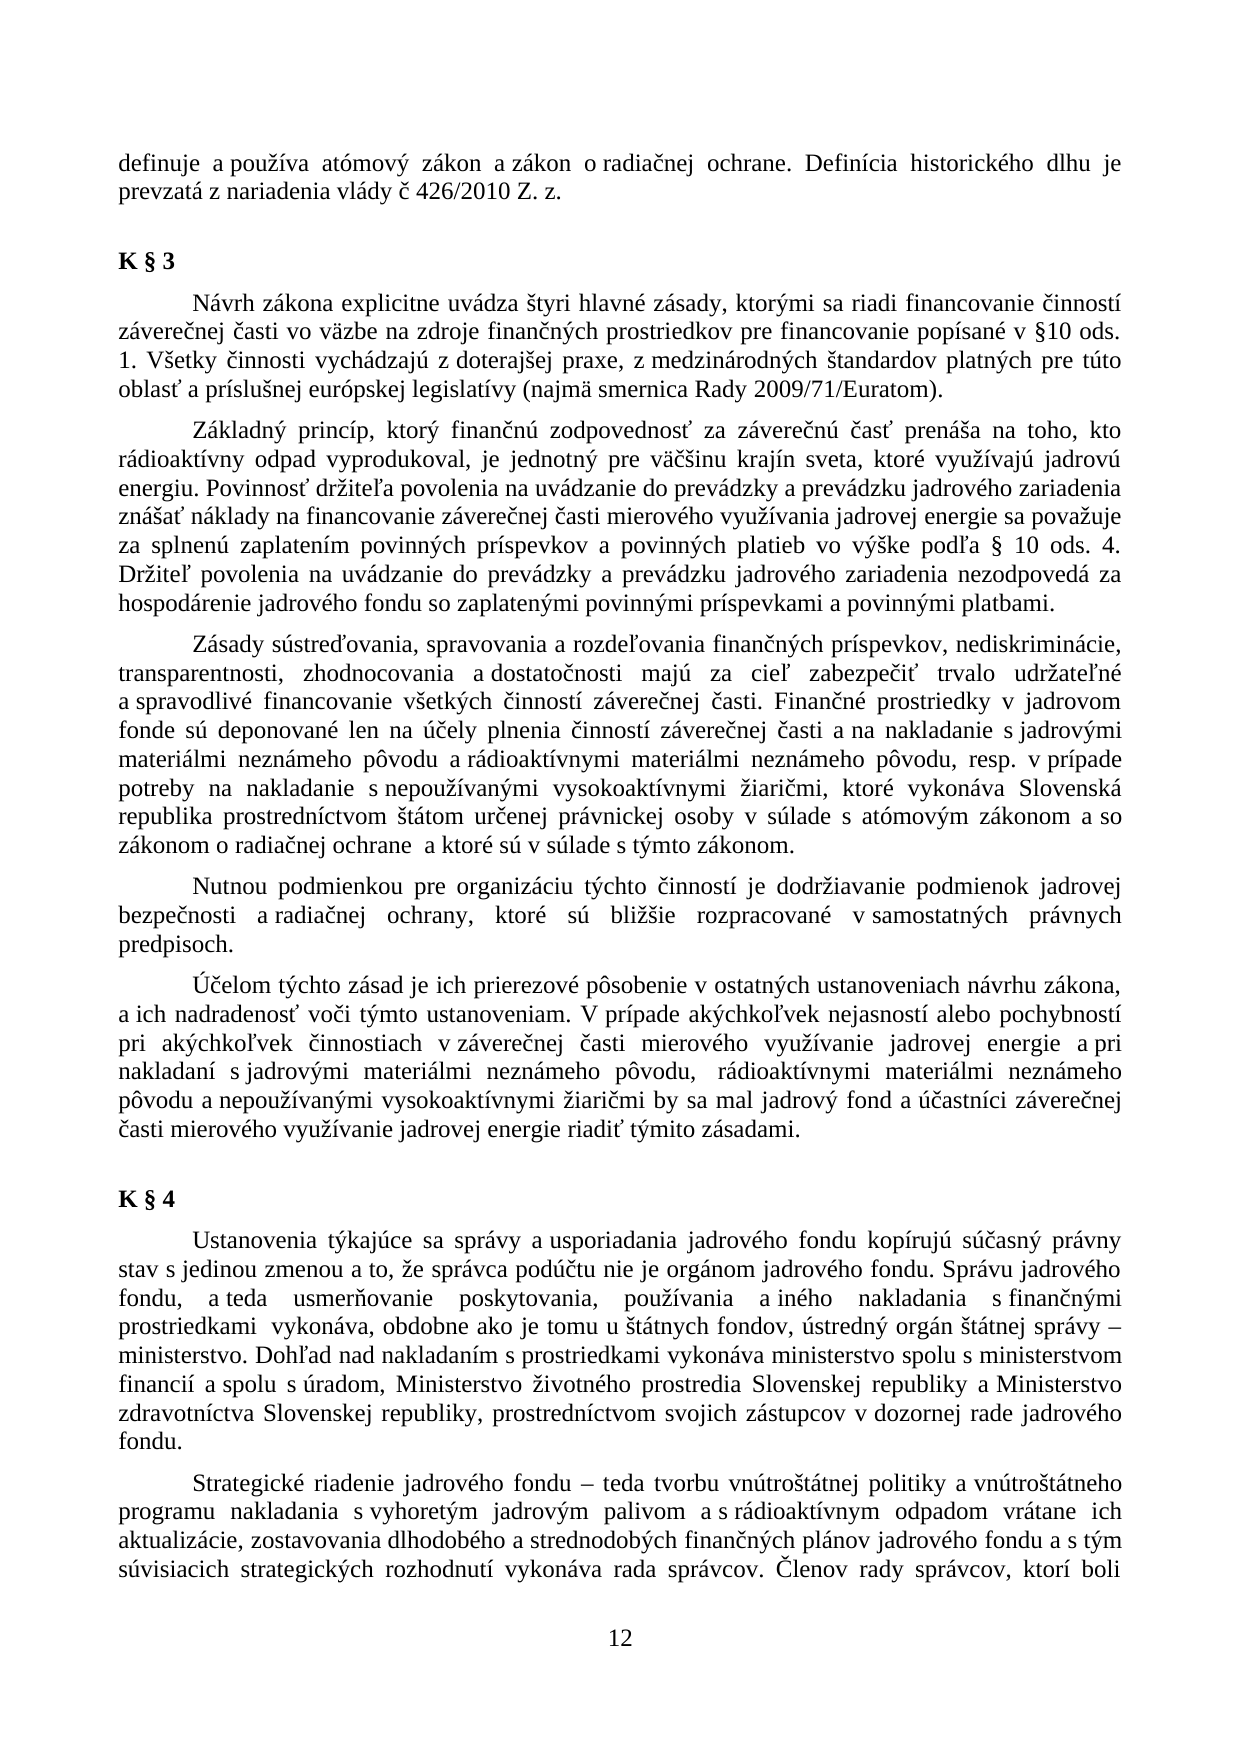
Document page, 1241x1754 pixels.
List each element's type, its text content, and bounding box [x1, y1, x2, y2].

text Základný princíp, ktorý finančnú zodpovednosť za záverečnú časť prenáša na toho, kto rádioaktívny odpad vyprodukoval, je jednotný pre väčšinu krajín sveta, ktoré využívajú jadrovú energiu. Povinnosť držiteľa povolenia na uvádzanie do prevádzky a prevádzku jadrového zariadenia znášať náklady na financovanie záverečnej časti mierového využívania jadrovej energie sa považuje za splnenú zaplatením povinných príspevkov a povinných platieb vo výške podľa § 10 ods. 4. Držiteľ povolenia na uvádzanie do prevádzky a prevádzku jadrového zariadenia nezodpovedá za hospodárenie jadrového fondu so zaplatenými povinnými príspevkami a povinnými platbami. [118, 415, 1122, 616]
text Ustanovenia týkajúce sa správy a usporiadania jadrového fondu kopírujú súčasný právny stav s jedinou zmenou a to, že správca podúčtu nie je orgánom jadrového fondu. Správu jadrového fondu, a teda usmerňovanie poskytovania, používania a iného nakladania s finančnými prostriedkami vykonáva, obdobne ako je tomu u štátnych fondov, ústredný orgán štátnej správy – ministerstvo. Dohľad nad nakladaním s prostriedkami vykonáva ministerstvo spolu s ministerstvom financií a spolu s úradom, Ministerstvo životného prostredia Slovenskej republiky a Ministerstvo zdravotníctva Slovenskej republiky, prostredníctvom svojich zástupcov v dozornej rade jadrového fondu. [118, 1225, 1122, 1455]
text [118, 148, 1122, 205]
text Nutnou podmienkou pre organizáciu týchto činností je dodržiavanie podmienok jadrovej bezpečnosti a radiačnej ochrany, ktoré sú bližšie rozpracované v samostatných právnych predpisoch. [118, 871, 1122, 958]
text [118, 1468, 1122, 1583]
text Návrh zákona explicitne uvádza štyri hlavné zásady, ktorými sa riadi financovanie činností záverečnej časti vo väzbe na zdroje finančných prostriedkov pre financovanie popísané v §10 ods. 1. Všetky činnosti vychádzajú z doterajšej praxe, z medzinárodných štandardov platných pre túto oblasť a príslušnej európskej legislatívy (najmä smernica Rady 2009/71/Euratom). [118, 288, 1122, 403]
text K § 3 [118, 246, 1122, 275]
text K § 4 [118, 1184, 1122, 1213]
text Zásady sústreďovania, spravovania a rozdeľovania finančných príspevkov, nediskriminácie, transparentnosti, zhodnocovania a dostatočnosti majú za cieľ zabezpečiť trvalo udržateľné a spravodlivé financovanie všetkých činností záverečnej časti. Finančné prostriedky v jadrovom fonde sú deponované len na účely plnenia činností záverečnej časti a na nakladanie s jadrovými materiálmi neznámeho pôvodu a rádioaktívnymi materiálmi neznámeho pôvodu, resp. v prípade potreby na nakladanie s nepoužívanými vysokoaktívnymi žiaričmi, ktoré vykonáva Slovenská republika prostredníctvom štátom určenej právnickej osoby v súlade s atómovým zákonom a so zákonom o radiačnej ochrane a ktoré sú v súlade s týmto zákonom. [118, 629, 1122, 859]
text Účelom týchto zásad je ich prierezové pôsobenie v ostatných ustanoveniach návrhu zákona, a ich nadradenosť voči týmto ustanoveniam. V prípade akýchkoľvek nejasností alebo pochybností pri akýchkoľvek činnostiach v záverečnej časti mierového využívanie jadrovej energie a pri nakladaní s jadrovými materiálmi neznámeho pôvodu, rádioaktívnymi materiálmi neznámeho pôvodu a nepoužívanými vysokoaktívnymi žiaričmi by sa mal jadrový fond a účastníci záverečnej časti mierového využívanie jadrovej energie riadiť týmito zásadami. [118, 970, 1122, 1143]
